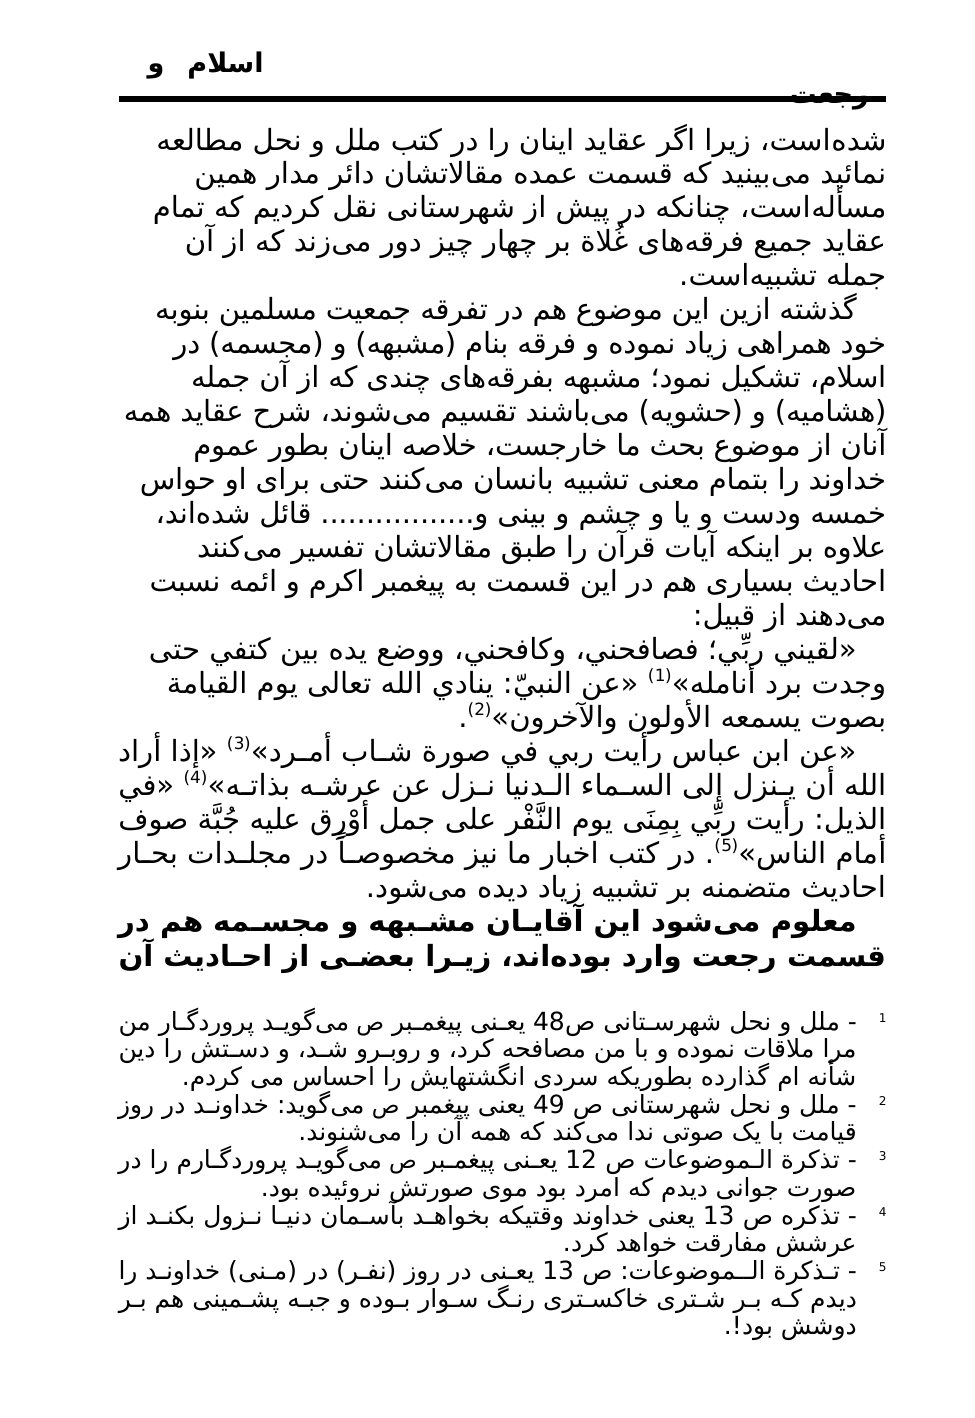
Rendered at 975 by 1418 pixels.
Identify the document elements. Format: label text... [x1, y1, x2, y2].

text معلوم می‌شود این آقایان مشبهه و مجسمه هم در قسمت رجعت وارد بوده‌اند، زیرا بعضی از احادیث آن كه می‌گوید در تعقب جنگ شیطان با حضرت امیر جبار [خداوند] در زمین نزول می‌كند و...... كه ان‌شاءالله عین آنها را خواهم ذكر كرد، صریحاً مشعر بر تشبیه‌است!. [118, 904, 886, 973]
text «لقيني ربِّي؛ فصافحني، وكافحني، ووضع يده بين كتفي حتى وجدت برد أنامله»() «عن النبيّ: ينادي الله تعالى يوم القيامة بصوت يسمعه الأولون والآخرون»(). [118, 632, 886, 734]
text «عن ابن عباس رأيت ربي في صورة شاب أمرد»() «إذا أراد الله أن ينزل إلى السماء الدنيا نزل عن عرشه بذاته»() «في الذيل: رأيت ربِّي بِمِنَى يوم النَّفْر على جمل أوْرِق عليه جُبَّة صوف أمام الناس»(). در كتب اخبار ما نیز مخصوصاً در مجلدات بحار احادیث متضمنه بر تشبیه زیاد دیده می‌شود. [118, 734, 886, 904]
text گذشته ازین این موضوع هم در تفرقه جمعیت مسلمین بنوبه خود همراهی زیاد نموده و فرقه بنام (مشبهه) و (مجسمه) در اسلام، تشكیل نمود؛ مشبهه بفرقه‌های چندی كه از آن جمله (هشامیه) و (حشویه) می‌باشند تقسیم می‌شوند، شرح عقاید همه آنان از موضوع بحث ما خارجست، خلاصه اینان بطور عموم خداوند را بتمام معنی تشبیه بانسان می‌كنند حتی برای او حواس خمسه ودست و یا و چشم و بینی و................. قائل شده‌اند، علاوه بر اینكه آیات قرآن را طبق مقالاتشان تفسیر می‌كنند احادیث بسیاری هم در این قسمت به پیغمبر اكرم و ائمه نسبت می‌دهند از قبیل: [118, 293, 886, 632]
